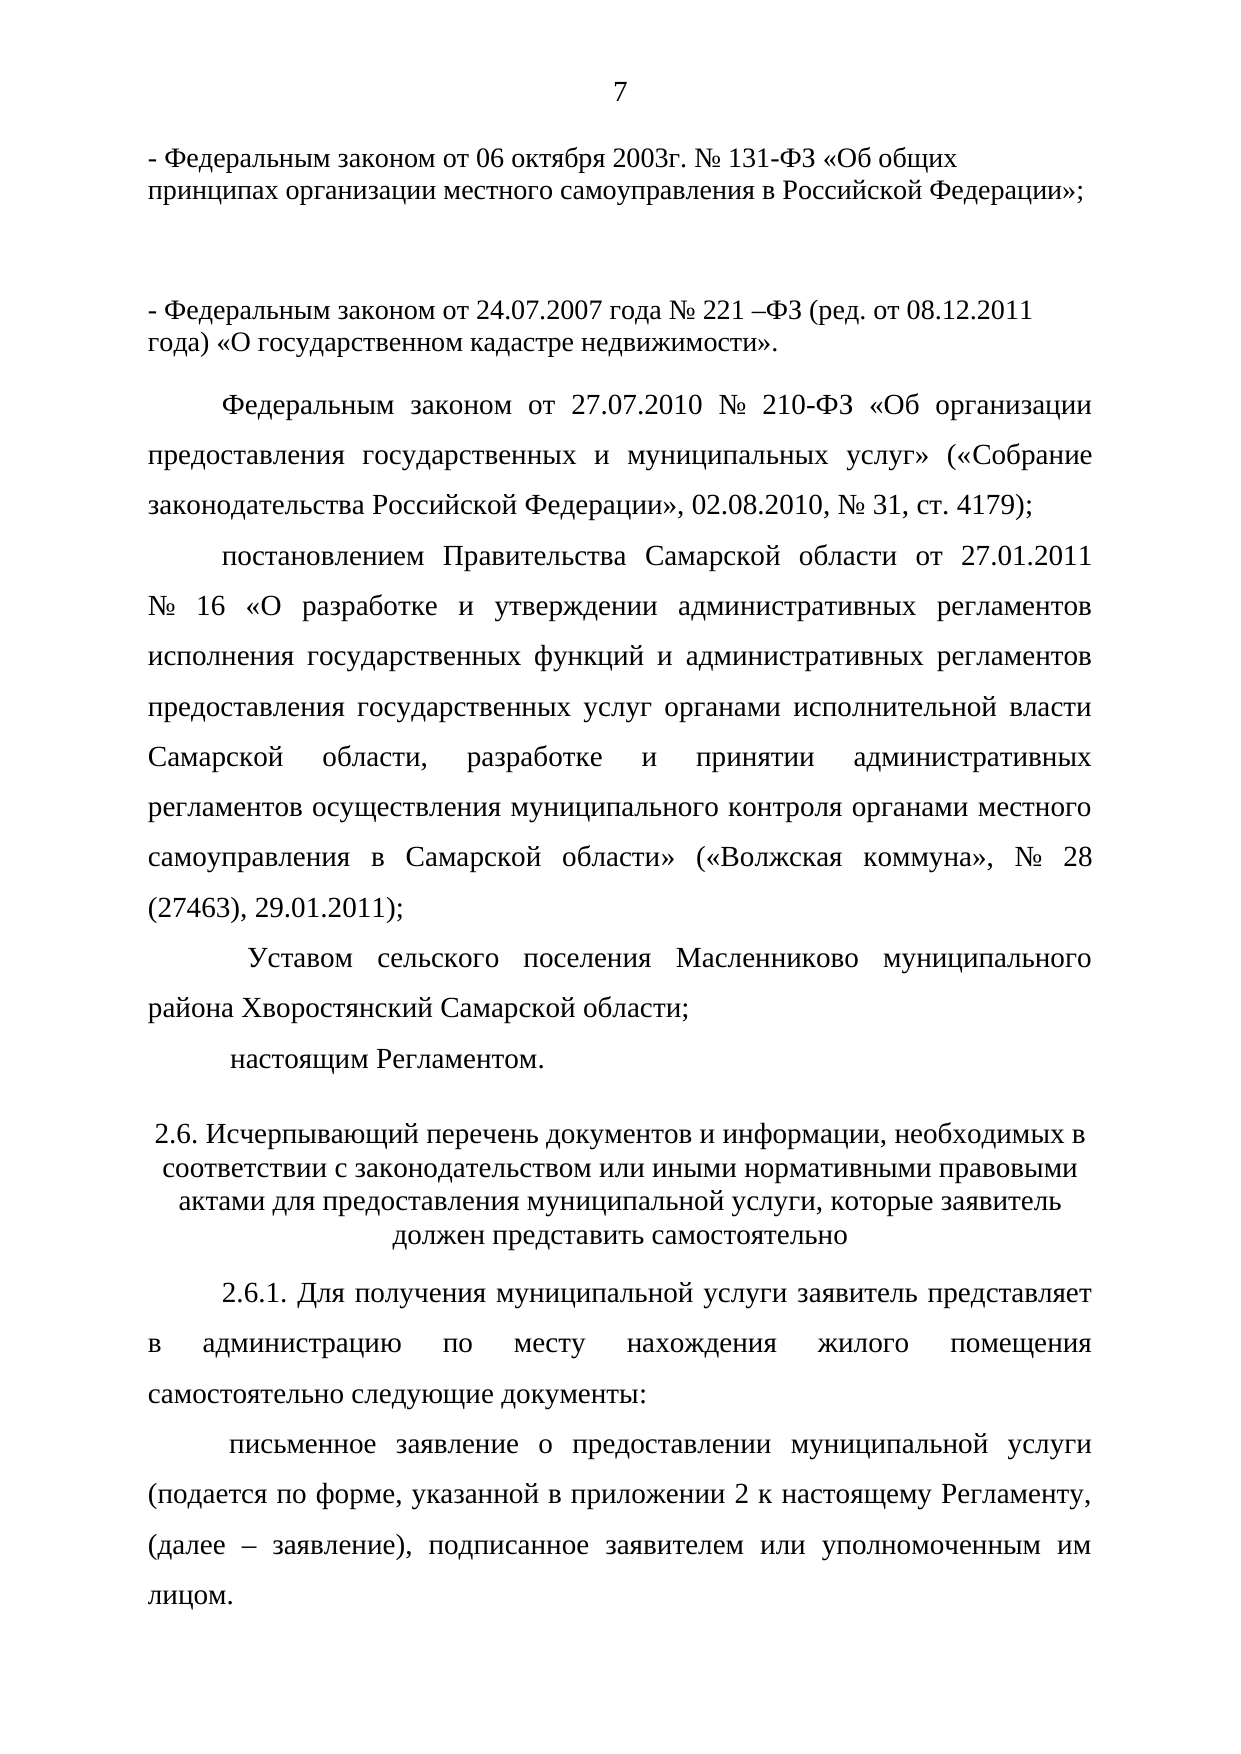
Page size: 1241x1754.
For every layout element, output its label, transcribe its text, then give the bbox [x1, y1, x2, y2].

text Уставом сельского поселения Масленниково муниципального района Хворостянский Самарской области; [148, 940, 1092, 1024]
text - Федеральным законом от 24.07.2007 года № 221 –ФЗ (ред. от 08.12.2011 года) «О государственном кадастре недвижимости». [148, 293, 1092, 358]
text постановлением Правительства Самарской области от 27.01.2011 № 16 «О разработке и утверждении административных регламентов исполнения государственных функций и административных регламентов предоставления государственных услуг органами исполнительной власти Самарской области, разработке и принятии административных регламентов осуществления муниципального контроля органами местного самоуправления в Самарской области» («Волжская коммуна», № 28 (27463), 29.01.2011); [148, 538, 1092, 923]
text письменное заявление о предоставлении муниципальной услуги (подается по форме, указанной в приложении 2 к настоящему Регламенту, (далее – заявление), подписанное заявителем или уполномоченным им лицом. [148, 1426, 1092, 1611]
text настоящим Регламентом. [148, 1041, 1092, 1074]
text - Федеральным законом от 06 октября 2003г. № 131-ФЗ «Об общих принципах организации местного самоуправления в Российской Федерации»; [148, 141, 1092, 206]
text Федеральным законом от 27.07.2010 № 210-ФЗ «Об организации предоставления государственных и муниципальных услуг» («Собрание законодательства Российской Федерации», 02.08.2010, № 31, ст. 4179); [148, 387, 1092, 521]
text 2.6. Исчерпывающий перечень документов и информации, необходимых в соответствии с законодательством или иными нормативными правовыми актами для предоставления муниципальной услуги, которые заявитель должен представить самостоятельно [148, 1116, 1092, 1250]
text 2.6.1. Для получения муниципальной услуги заявитель представляет в администрацию по месту нахождения жилого помещения самостоятельно следующие документы: [148, 1275, 1092, 1409]
